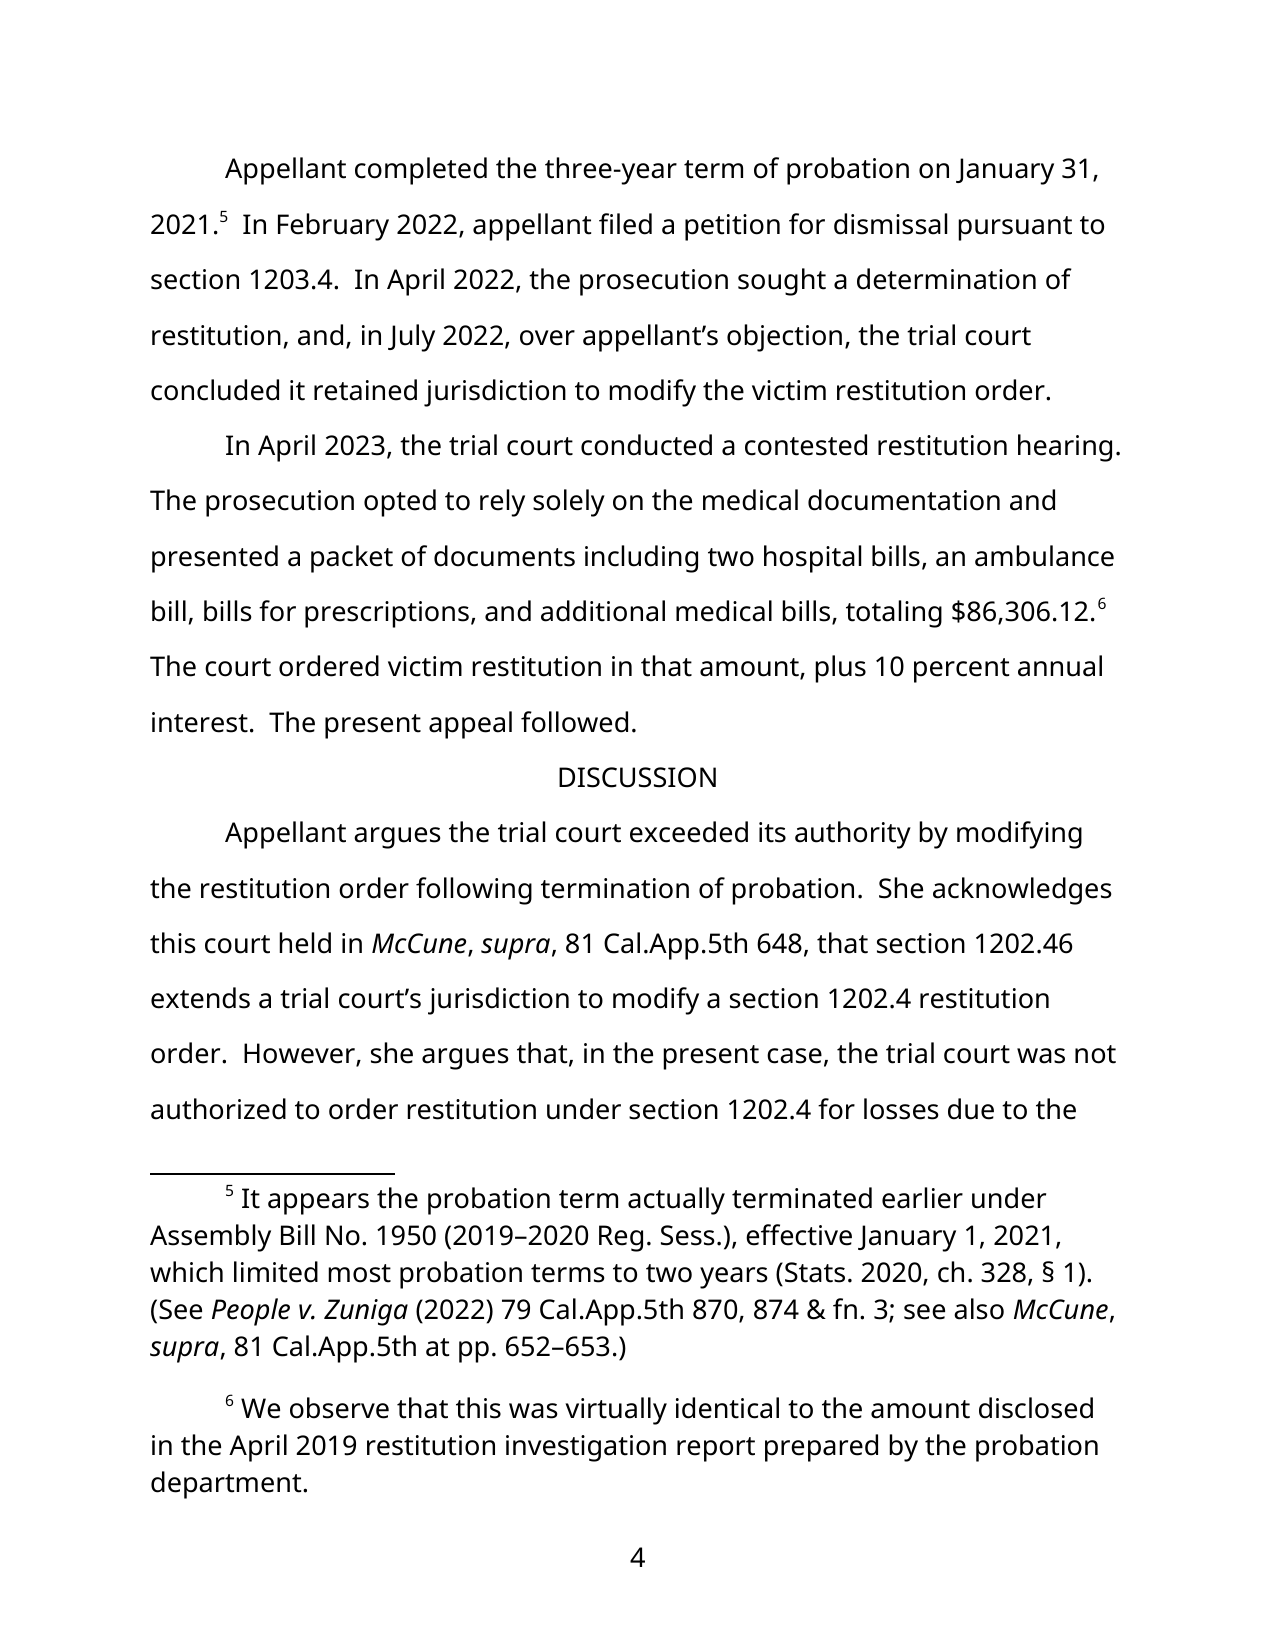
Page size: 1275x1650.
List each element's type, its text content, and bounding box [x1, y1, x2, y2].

text In April 2023, the trial court conducted a contested restitution hearing. The prosecution opted to rely solely on the medical documentation and presented a packet of documents including two hospital bills, an ambulance bill, bills for prescriptions, and additional medical bills, totaling $86,306.12. The court ordered victim restitution in that amount, plus 10 percent annual interest. The present appeal followed. [150, 427, 1125, 740]
text DISCUSSION [150, 758, 1125, 795]
text Appellant argues the trial court exceeded its authority by modifying the restitution order following termination of probation. She acknowledges this court held in McCune, supra, 81 Cal.App.5th 648, that section 1202.46 extends a trial court’s jurisdiction to modify a section 1202.4 restitution order. However, she argues that, in the present case, the trial court was not authorized to order restitution under section 1202.4 for losses due to the collision, because her criminal conduct in fleeing the scene of the accident was not the cause of those losses. (See Martinez, supra, 2 Cal.5th 1093 [defendant who pled guilty only to leaving scene of an injury accident may not be ordered to pay restitution for damages caused by the collision].) She contends the governing statutes are sections 1203.1 and 1203.3, relating to conditions of probation generally, and those statutes do not permit modification of a condition after termination of probation. Reviewing de novo the question of the scope of the trial court’s statutory authority (McCune, at pp. 651–652), we conclude the trial court erred in modifying the restitution order after termination of appellant’s probation. [150, 814, 1125, 1127]
text Appellant completed the three-year term of probation on January 31, 2021. In February 2022, appellant filed a petition for dismissal pursuant to section 1203.4. In April 2022, the prosecution sought a determination of restitution, and, in July 2022, over appellant’s objection, the trial court concluded it retained jurisdiction to modify the victim restitution order. [150, 150, 1125, 408]
